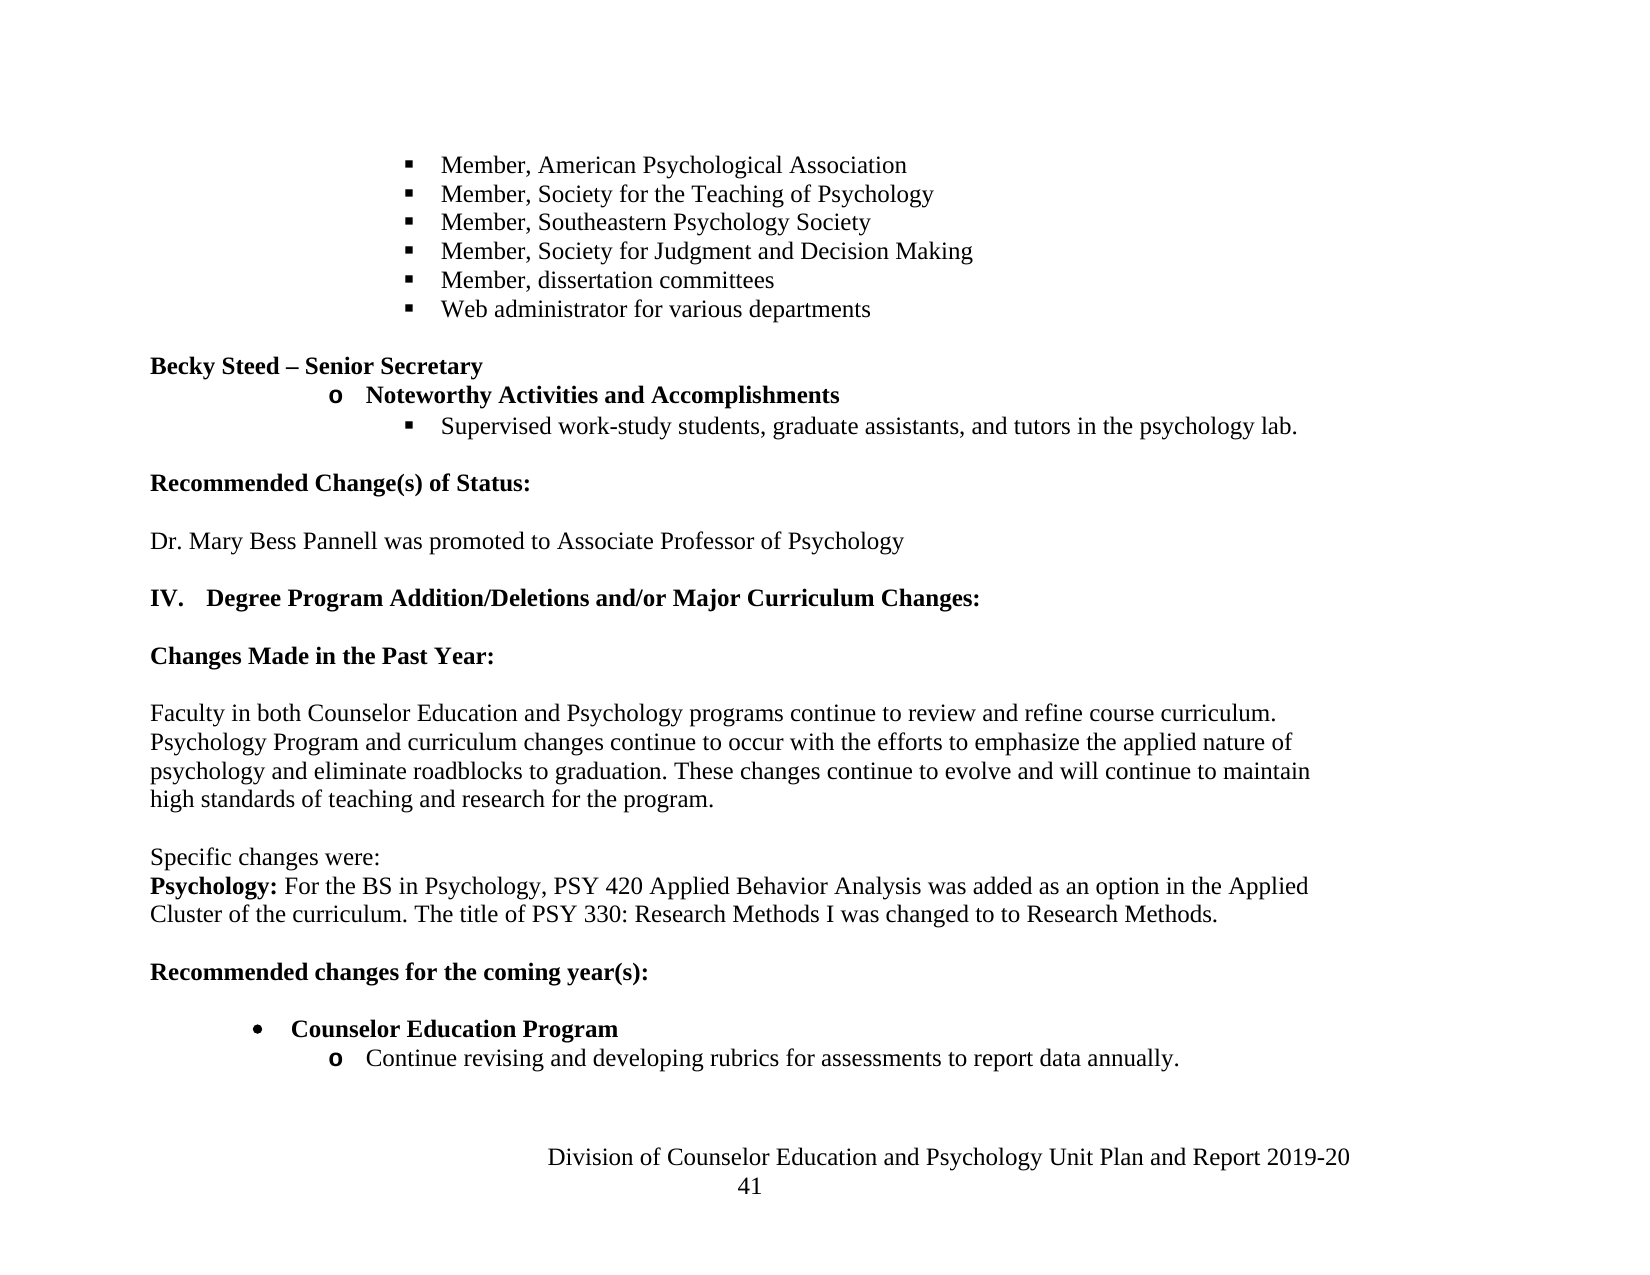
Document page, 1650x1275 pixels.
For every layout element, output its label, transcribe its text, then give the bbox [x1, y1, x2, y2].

list Member, Society for Judgment and Decision Making [403, 236, 1350, 265]
list Member, American Psychological Association [403, 150, 1350, 179]
list Member, Society for the Teaching of Psychology [403, 179, 1350, 207]
text Recommended changes for the coming year(s): [150, 957, 1350, 986]
text Recommended Change(s) of Status: [150, 468, 1350, 497]
list Counselor Education Program [253, 1014, 1350, 1043]
list Member, Southeastern Psychology Society [403, 207, 1350, 236]
text Becky Steed – Senior Secretary [150, 351, 1350, 380]
text Changes Made in the Past Year: [150, 641, 1350, 669]
list Web administrator for various departments [403, 294, 1350, 322]
text Dr. Mary Bess Pannell was promoted to Associate Professor of Psychology [150, 526, 1350, 554]
list Member, dissertation committees [403, 265, 1350, 294]
text IV. Degree Program Addition/Deletions and/or Major Curriculum Changes: [94, 583, 1350, 612]
text Psychology: For the BS in Psychology, PSY 420 Applied Behavior Analysis was added as an option in the Applied Cluster of the curriculum. The title of PSY 330: Research Methods I was changed to to Research Methods. [150, 871, 1350, 928]
text Specific changes were: [150, 842, 1350, 871]
list Supervised work-study students, graduate assistants, and tutors in the psychology lab. [403, 411, 1350, 439]
list Continue revising and developing rubrics for assessments to report data annually. [328, 1043, 1350, 1074]
text Faculty in both Counselor Education and Psychology programs continue to review and refine course curriculum. Psychology Program and curriculum changes continue to occur with the efforts to emphasize the applied nature of psychology and eliminate roadblocks to graduation. These changes continue to evolve and will continue to maintain high standards of teaching and research for the program. [150, 698, 1350, 813]
list Noteworthy Activities and Accomplishments [328, 380, 1350, 411]
